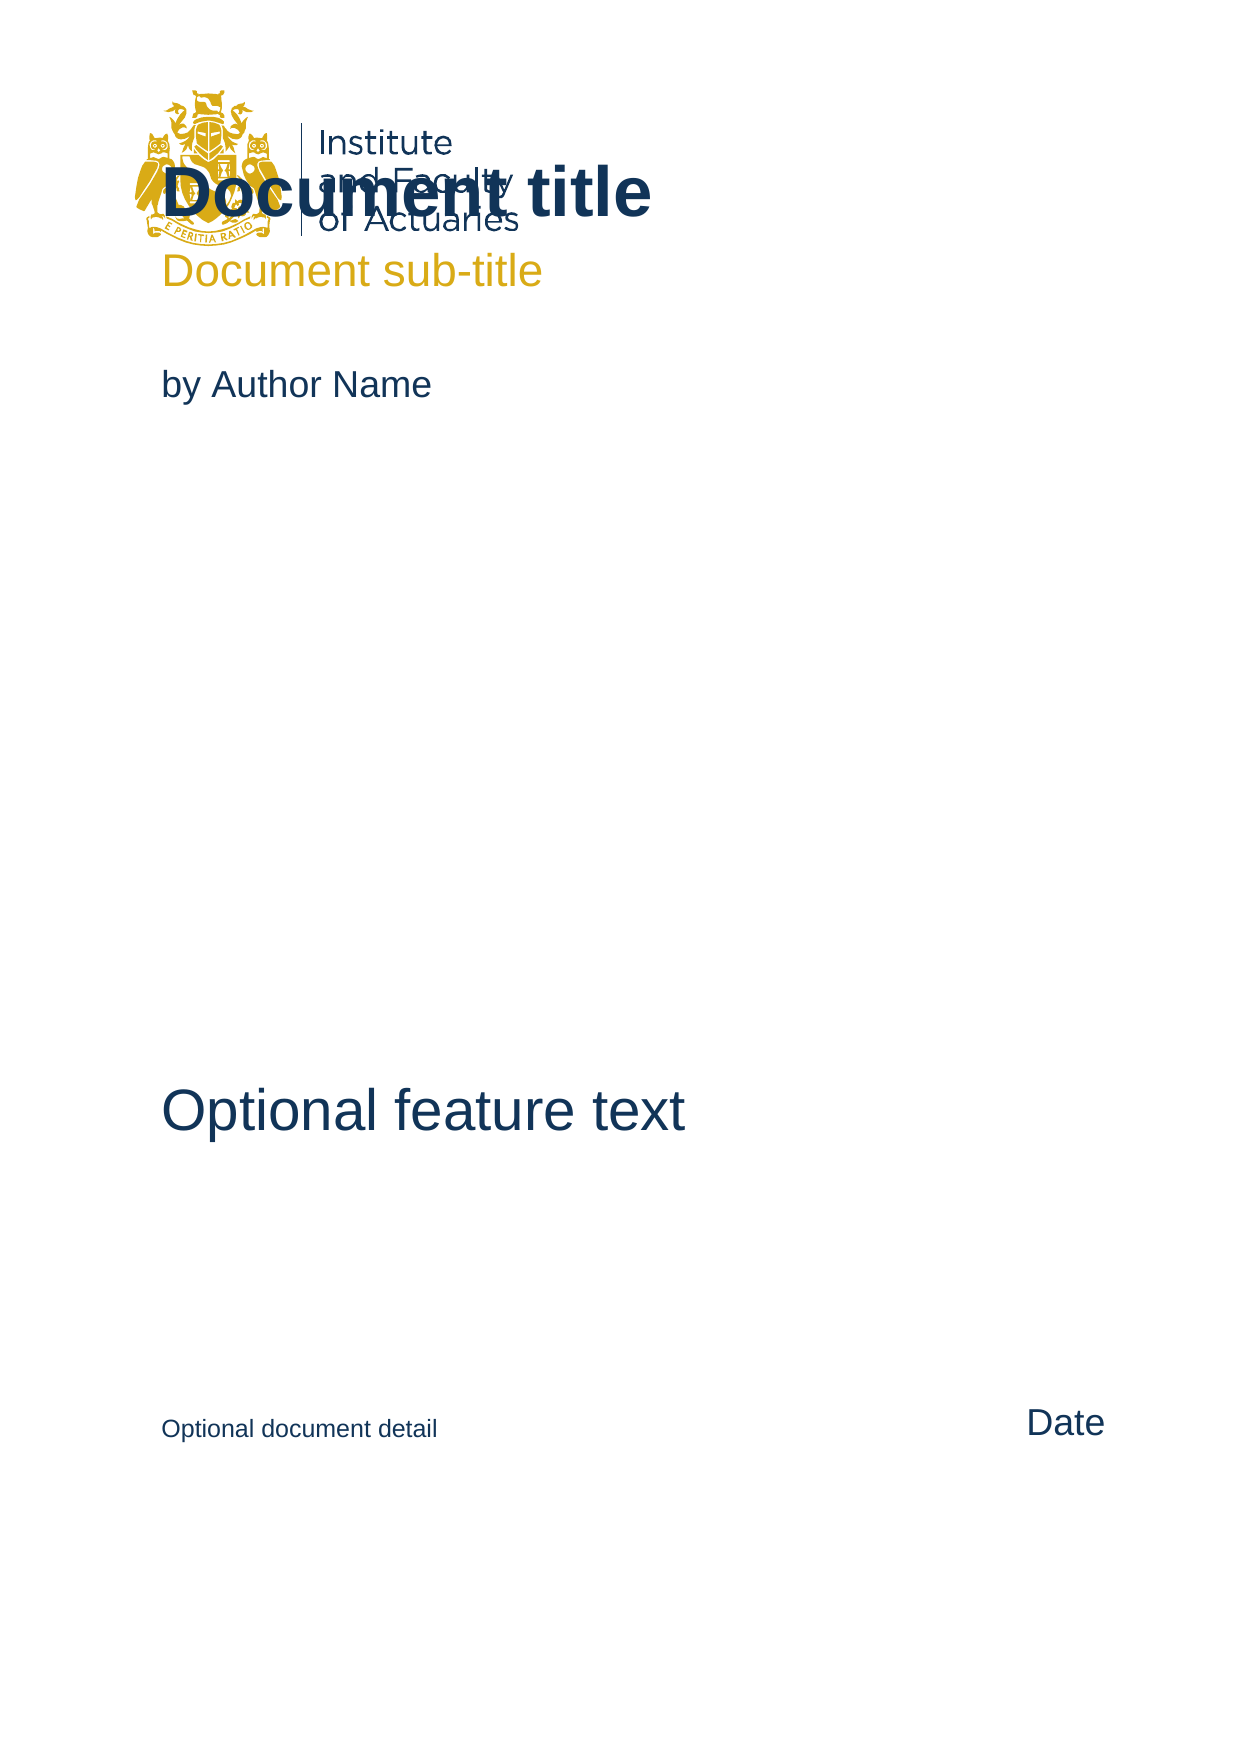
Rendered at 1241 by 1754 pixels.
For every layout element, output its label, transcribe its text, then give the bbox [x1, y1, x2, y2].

table_cell Optional document detail [150, 1271, 693, 1443]
table_cell Date [693, 1271, 1116, 1443]
table_header Document title Document sub-title by Author Name [150, 150, 1116, 948]
table_cell Optional feature text [150, 948, 1116, 1271]
